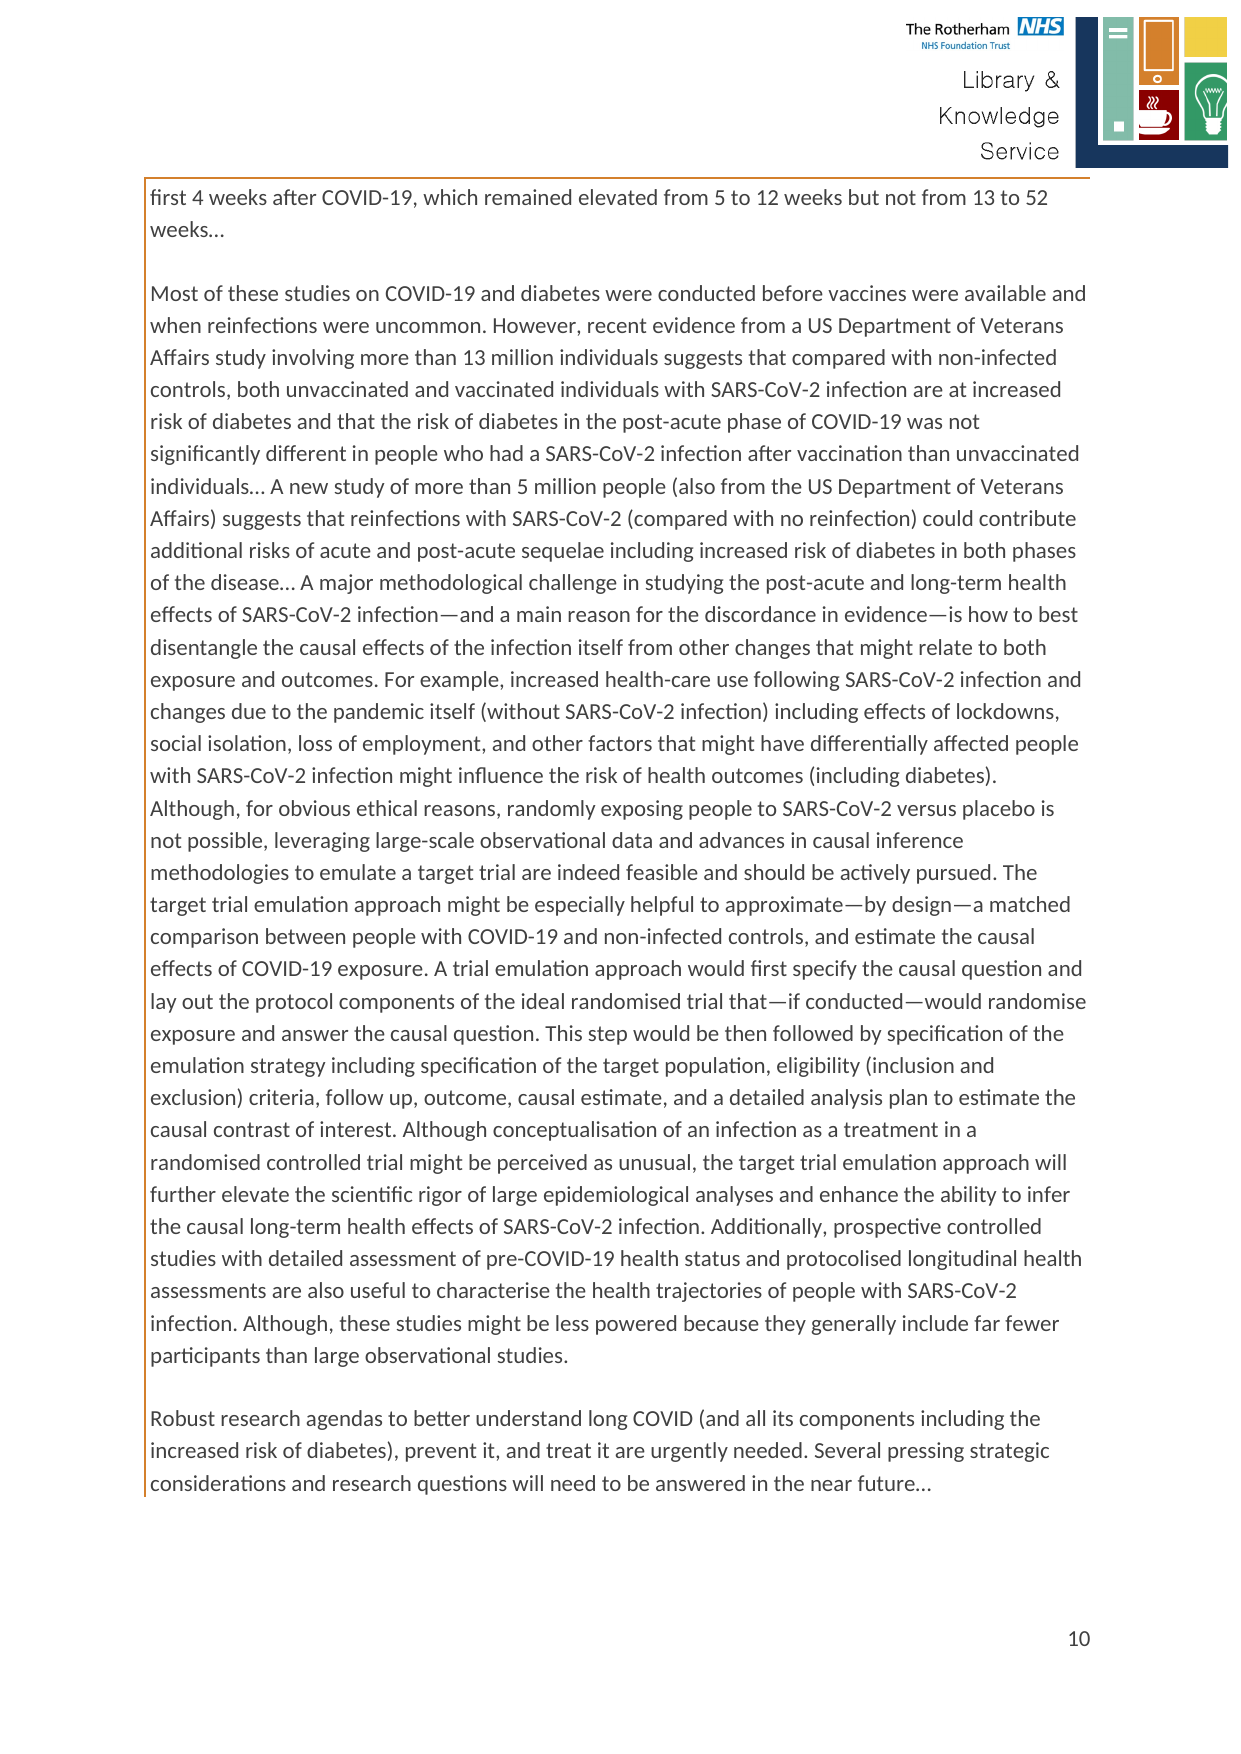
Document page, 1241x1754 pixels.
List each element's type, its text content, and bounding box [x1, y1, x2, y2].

text Most of these studies on COVID-19 and diabetes were conducted before vaccines were available and when reinfections were uncommon. However, recent evidence from a US Department of Veterans Affairs study involving more than 13 million individuals suggests that compared with non-infected controls, both unvaccinated and vaccinated individuals with SARS-CoV-2 infection are at increased risk of diabetes and that the risk of diabetes in the post-acute phase of COVID-19 was not significantly different in people who had a SARS-CoV-2 infection after vaccination than unvaccinated individuals… A new study of more than 5 million people (also from the US Department of Veterans Affairs) suggests that reinfections with SARS-CoV-2 (compared with no reinfection) could contribute additional risks of acute and post-acute sequelae including increased risk of diabetes in both phases of the disease… A major methodological challenge in studying the post-acute and long-term health effects of SARS-CoV-2 infection—and a main reason for the discordance in evidence—is how to best disentangle the causal effects of the infection itself from other changes that might relate to both exposure and outcomes. For example, increased health-care use following SARS-CoV-2 infection and changes due to the pandemic itself (without SARS-CoV-2 infection) including effects of lockdowns, social isolation, loss of employment, and other factors that might have differentially affected people with SARS-CoV-2 infection might influence the risk of health outcomes (including diabetes). Although, for obvious ethical reasons, randomly exposing people to SARS-CoV-2 versus placebo is not possible, leveraging large-scale observational data and advances in causal inference methodologies to emulate a target trial are indeed feasible and should be actively pursued. The target trial emulation approach might be especially helpful to approximate—by design—a matched comparison between people with COVID-19 and non-infected controls, and estimate the causal effects of COVID-19 exposure. A trial emulation approach would first specify the causal question and lay out the protocol components of the ideal randomised trial that—if conducted—would randomise exposure and answer the causal question. This step would be then followed by specification of the emulation strategy including specification of the target population, eligibility (inclusion and exclusion) criteria, follow up, outcome, causal estimate, and a detailed analysis plan to estimate the causal contrast of interest. Although conceptualisation of an infection as a treatment in a randomised controlled trial might be perceived as unusual, the target trial emulation approach will further elevate the scientific rigor of large epidemiological analyses and enhance the ability to infer the causal long-term health effects of SARS-CoV-2 infection. Additionally, prospective controlled studies with detailed assessment of pre-COVID-19 health status and protocolised longitudinal health assessments are also useful to characterise the health trajectories of people with SARS-CoV-2 infection. Although, these studies might be less powered because they generally include far fewer participants than large observational studies. [146, 273, 1090, 1369]
picture [902, 17, 1229, 177]
text Robust research agendas to better understand long COVID (and all its components including the increased risk of diabetes), prevent it, and treat it are urgently needed. Several pressing strategic considerations and research questions will need to be answered in the near future… [146, 1398, 1090, 1497]
